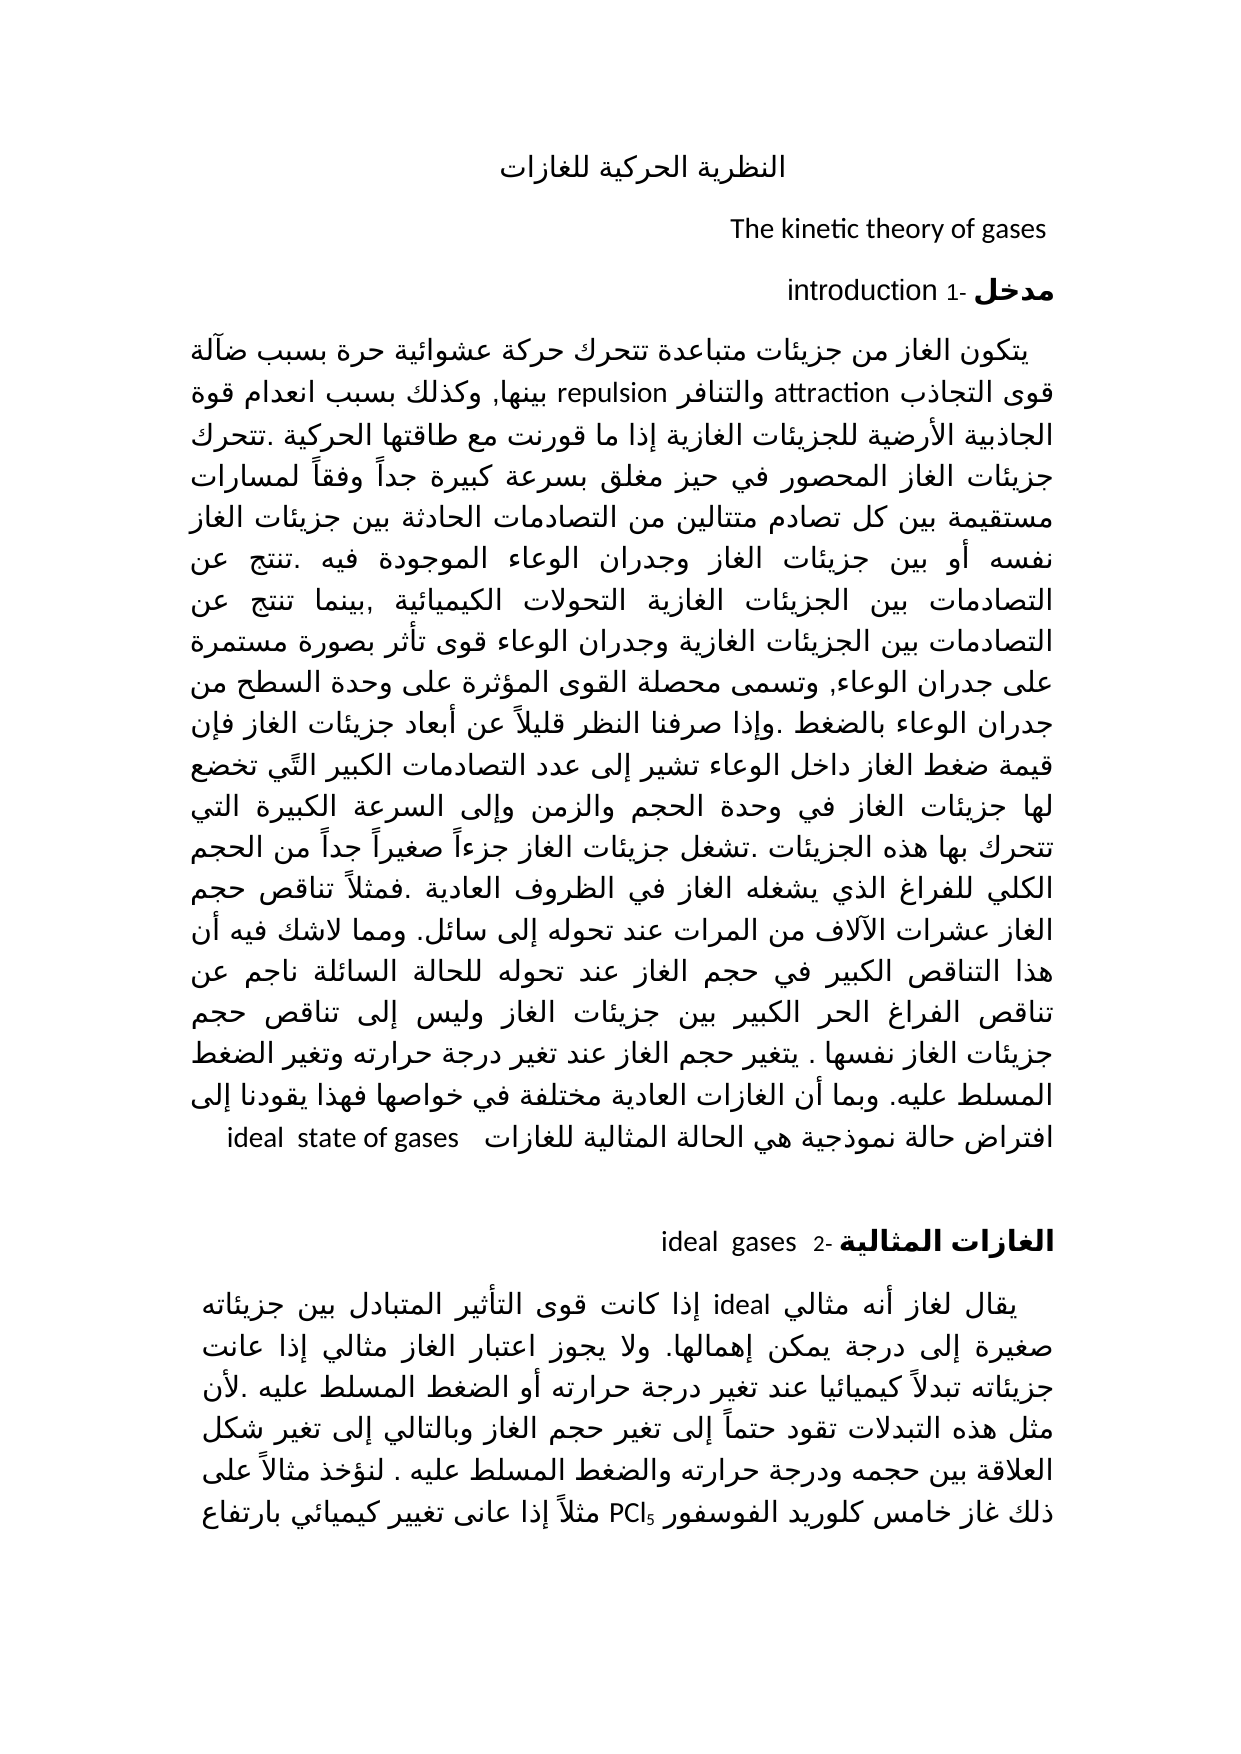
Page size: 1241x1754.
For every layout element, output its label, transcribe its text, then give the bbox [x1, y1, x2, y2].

text introduction مدخل -1 [207, 273, 1054, 306]
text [201, 1286, 1054, 1530]
text The kinetic theory of gases [401, 210, 1053, 246]
text يتكون الغاز من جزيئات متباعدة تتحرك حركة عشوائية حرة بسبب ضآلة قوى التجاذب attraction والتنافر repulsion بينها, وكذلك بسبب انعدام قوة الجاذبية الأرضية للجزيئات الغازية إذا ما قورنت مع طاقتها الحركية .تتحرك جزيئات الغاز المحصور في حيز مغلق بسرعة كبيرة جداً وفقاً لمسارات مستقيمة بين كل تصادم متتالين من التصادمات الحادثة بين جزيئات الغاز نفسه أو بين جزيئات الغاز وجدران الوعاء الموجودة فيه .تنتج عن التصادمات بين الجزيئات الغازية التحولات الكيميائية ,بينما تنتج عن التصادمات بين الجزيئات الغازية وجدران الوعاء قوى تأثر بصورة مستمرة على جدران الوعاء, وتسمى محصلة القوى المؤثرة على وحدة السطح من جدران الوعاء بالضغط .وإذا صرفنا النظر قليلاً عن أبعاد جزيئات الغاز فإن قيمة ضغط الغاز داخل الوعاء تشير إلى عدد التصادمات الكبير التًي تخضع لها جزيئات الغاز في وحدة الحجم والزمن وإلى السرعة الكبيرة التي تتحرك بها هذه الجزيئات .تشغل جزيئات الغاز جزءاً صغيراً جداً من الحجم الكلي للفراغ الذي يشغله الغاز في الظروف العادية .فمثلاً تناقص حجم الغاز عشرات الآلاف من المرات عند تحوله إلى سائل. ومما لاشك فيه أن هذا التناقص الكبير في حجم الغاز عند تحوله للحالة السائلة ناجم عن تناقص الفراغ الحر الكبير بين جزيئات الغاز وليس إلى تناقص حجم جزيئات الغاز نفسها . يتغير حجم الغاز عند تغير درجة حرارته وتغير الضغط المسلط عليه. وبما أن الغازات العادية مختلفة في خواصها فهذا يقودنا إلى افتراض حالة نموذجية هي الحالة المثالية للغازات ideal state of gases [190, 333, 1054, 1154]
subtitle ideal gases الغازات المثالية -2 [174, 1223, 1055, 1259]
text النظرية الحركية للغازات [174, 150, 1054, 183]
